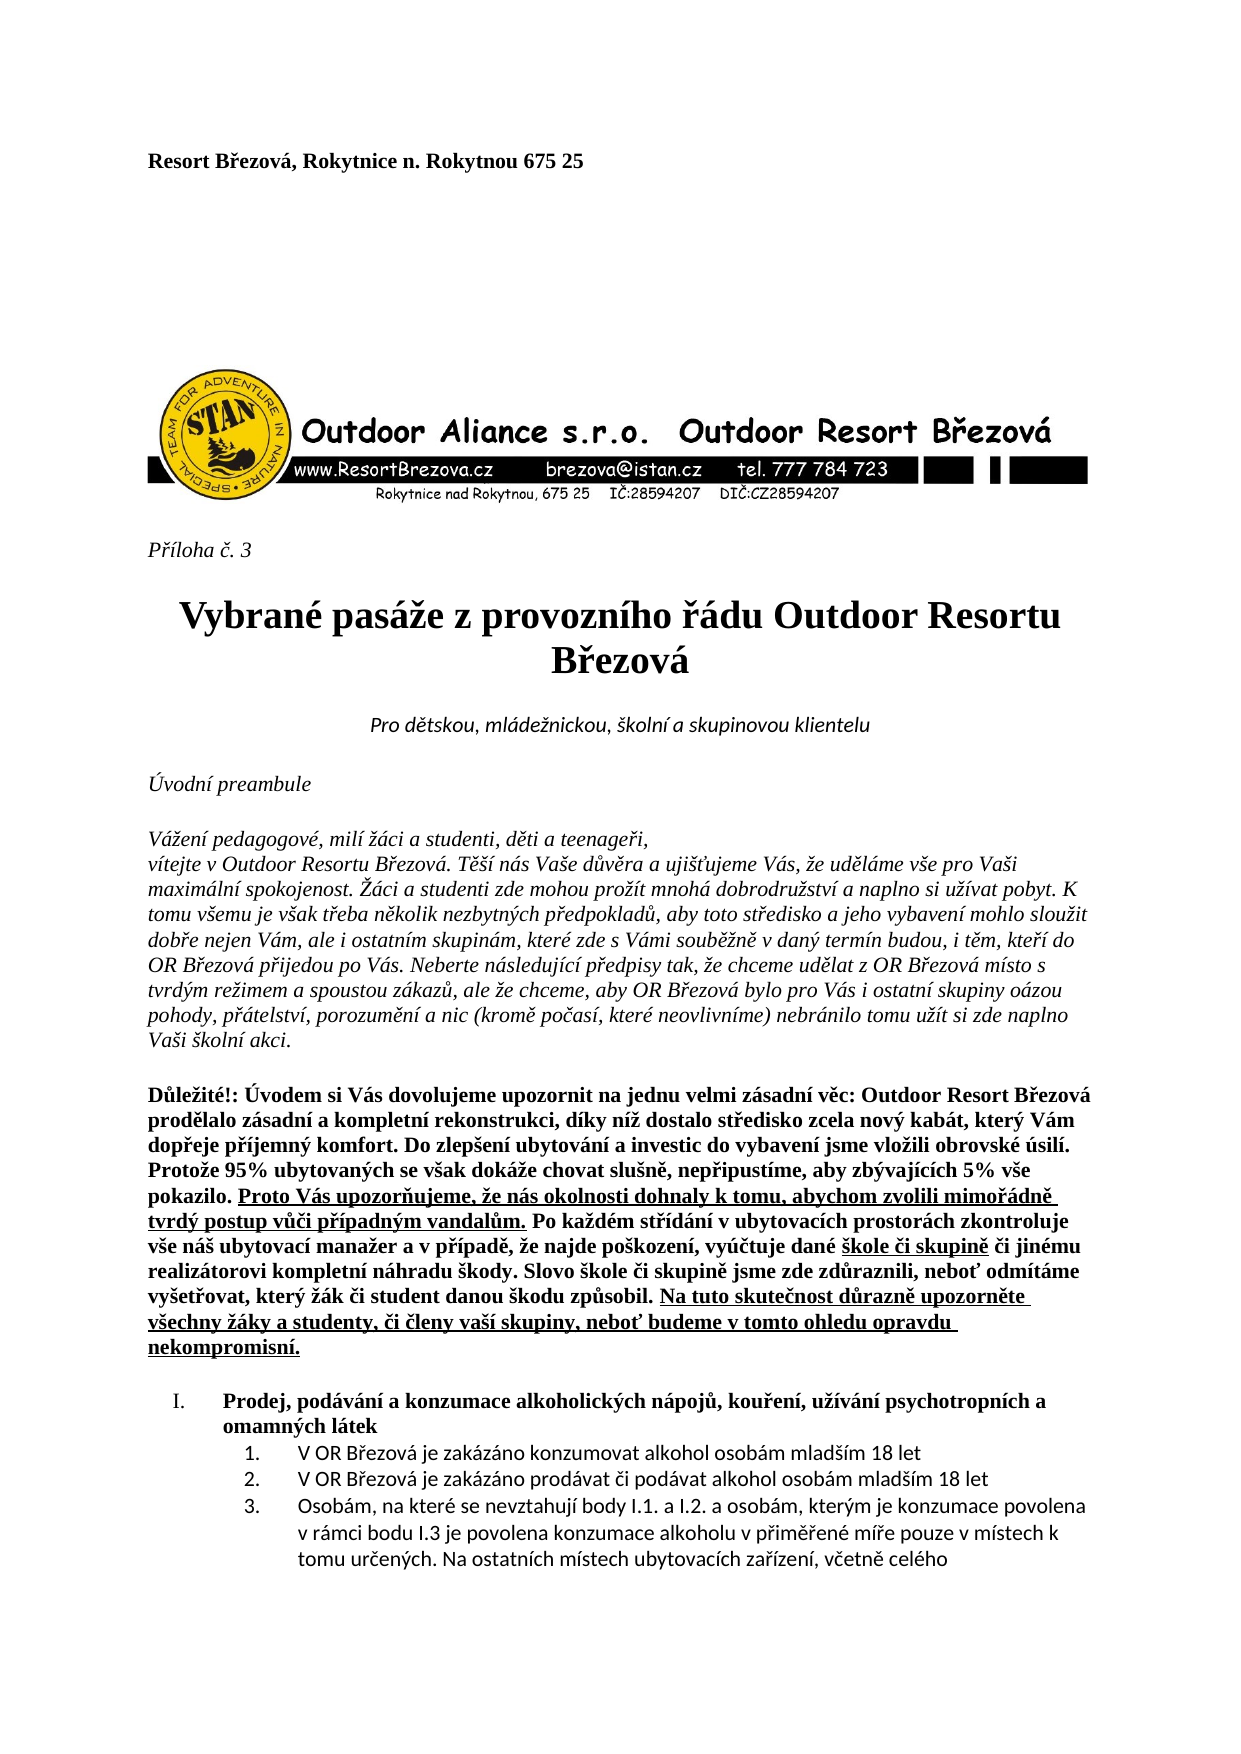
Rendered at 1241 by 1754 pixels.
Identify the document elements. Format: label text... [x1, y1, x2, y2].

subtitle Vybrané pasáže z provozního řádu Outdoor Resortu Březová [148, 591, 1093, 682]
text Vážení pedagogové, milí žáci a studenti, děti a teenageři, vítejte v Outdoor Resortu Březová. Těší nás Vaše důvěra a ujišťujeme Vás, že uděláme vše pro Vaši maximální spokojenost. Žáci a studenti zde mohou prožít mnohá dobrodružství a naplno si užívat pobyt. K tomu všemu je však třeba několik nezbytných předpokladů, aby toto středisko a jeho vybavení mohlo sloužit dobře nejen Vám, ale i ostatním skupinám, které zde s Vámi souběžně v daný termín budou, i těm, kteří do OR Březová přijedou po Vás. Neberte následující předpisy tak, že chceme udělat z OR Březová místo s tvrdým režimem a spoustou zákazů, ale že chceme, aby OR Březová bylo pro Vás i ostatní skupiny oázou pohody, přátelství, porozumění a nic (kromě počasí, které neovlivníme) nebránilo tomu užít si zde naplno Vaši školní akci. [148, 826, 1093, 1053]
text Důležité!: Úvodem si Vás dovolujeme upozornit na jednu velmi zásadní věc: Outdoor Resort Březová prodělalo zásadní a kompletní rekonstrukci, díky níž dostalo středisko zcela nový kabát, který Vám dopřeje příjemný komfort. Do zlepšení ubytování a investic do vybavení jsme vložili obrovské úsilí. Protože 95% ubytovaných se však dokáže chovat slušně, nepřipustíme, aby zbývajících 5% vše pokazilo. Proto Vás upozorňujeme, že nás okolnosti dohnaly k tomu, abychom zvolili mimořádně tvrdý postup vůči případným vandalům. Po každém střídání v ubytovacích prostorách zkontroluje vše náš ubytovací manažer a v případě, že najde poškození, vyúčtuje dané škole či skupině či jinému realizátorovi kompletní náhradu škody. Slovo škole či skupině jsme zde zdůraznili, neboť odmítáme vyšetřovat, který žák či student danou škodu způsobil. Na tuto skutečnost důrazně upozorněte všechny žáky a studenty, či členy vaší skupiny, neboť budeme v tomto ohledu opravdu nekompromisní. [148, 1082, 1093, 1359]
text Příloha č. 3 [148, 537, 1093, 562]
text Pro dětskou, mládežnickou, školní a skupinovou klientelu [148, 712, 1093, 738]
list Prodej, podávání a konzumace alkoholických nápojů, kouření, užívání psychotropních a omamných látek [185, 1388, 1093, 1439]
text Úvodní preambule [148, 771, 1093, 797]
list V OR Březová je zakázáno konzumovat alkohol osobám mladším 18 let [260, 1468, 1093, 1494]
text Resort Březová, Rokytnice n. Rokytnou 675 25 [148, 148, 1093, 173]
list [260, 1521, 1093, 1601]
picture [147, 365, 1088, 504]
list V OR Březová je zakázáno prodávat či podávat alkohol osobám mladším 18 let [260, 1494, 1093, 1521]
